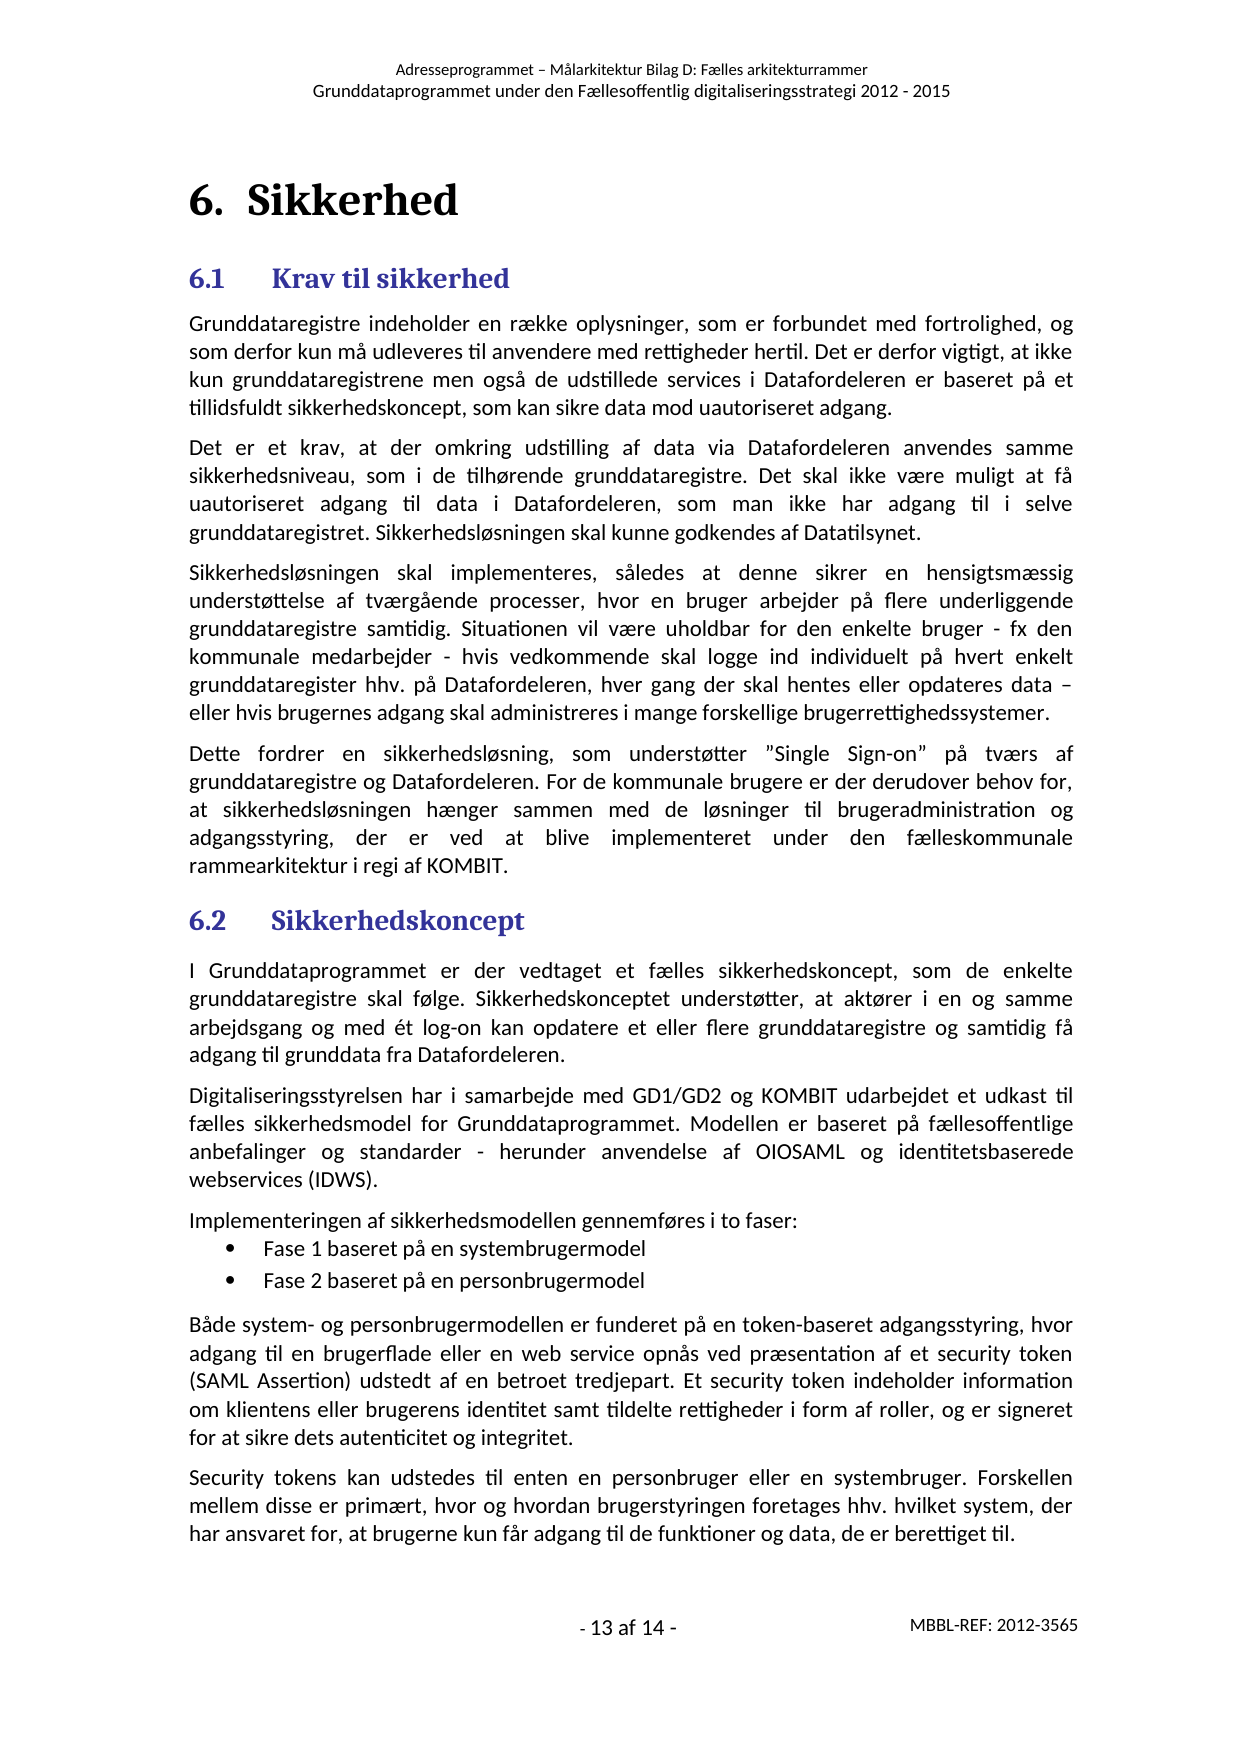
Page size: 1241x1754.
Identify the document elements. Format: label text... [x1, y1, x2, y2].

subtitle Sikkerhed [189, 174, 1075, 227]
text Sikkerhedsløsningen skal implementeres, således at denne sikrer en hensigtsmæssig understøttelse af tværgående processer, hvor en bruger arbejder på flere underliggende grunddataregistre samtidig. Situationen vil være uholdbar for den enkelte bruger - fx den kommunale medarbejder - hvis vedkommende skal logge ind individuelt på hvert enkelt grunddataregister hhv. på Datafordeleren, hver gang der skal hentes eller opdateres data – eller hvis brugernes adgang skal administreres i mange forskellige brugerrettighedssystemer. [189, 558, 1075, 726]
text Det er et krav, at der omkring udstilling af data via Datafordeleren anvendes samme sikkerhedsniveau, som i de tilhørende grunddataregistre. Det skal ikke være muligt at få uautoriseret adgang til data i Datafordeleren, som man ikke har adgang til i selve grunddataregistret. Sikkerhedsløsningen skal kunne godkendes af Datatilsynet. [189, 433, 1075, 546]
text Både system- og personbrugermodellen er funderet på en token-baseret adgangsstyring, hvor adgang til en brugerflade eller en web service opnås ved præsentation af et security token (SAML Assertion) udstedt af en betroet tredjepart. Et security token indeholder information om klientens eller brugerens identitet samt tildelte rettigheder i form af roller, og er signeret for at sikre dets autenticitet og integritet. [189, 1311, 1075, 1451]
text Implementeringen af sikkerhedsmodellen gennemføres i to faser: [189, 1206, 1075, 1234]
text I Grunddataprogrammet er der vedtaget et fælles sikkerhedskoncept, som de enkelte grunddataregistre skal følge. Sikkerhedskonceptet understøtter, at aktører i en og samme arbejdsgang og med ét log-on kan opdatere et eller flere grunddataregistre og samtidig få adgang til grunddata fra Datafordeleren. [189, 957, 1075, 1069]
text Security tokens kan udstedes til enten en personbruger eller en systembruger. Forskellen mellem disse er primært, hvor og hvordan brugerstyringen foretages hhv. hvilket system, der har ansvaret for, at brugerne kun får adgang til de funktioner og data, de er berettiget til. [189, 1463, 1075, 1547]
text Grunddataregistre indeholder en række oplysninger, som er forbundet med fortrolighed, og som derfor kun må udleveres til anvendere med rettigheder hertil. Det er derfor vigtigt, at ikke kun grunddataregistrene men også de udstillede services i Datafordeleren er baseret på et tillidsfuldt sikkerhedskoncept, som kan sikre data mod uautoriseret adgang. [189, 309, 1075, 421]
subtitle Krav til sikkerhed [189, 262, 1075, 296]
text Digitaliseringsstyrelsen har i samarbejde med GD1/GD2 og KOMBIT udarbejdet et udkast til fælles sikkerhedsmodel for Grunddataprogrammet. Modellen er baseret på fællesoffentlige anbefalinger og standarder - herunder anvendelse af OIOSAML og identitetsbaserede webservices (IDWS). [189, 1081, 1075, 1193]
list Fase 2 baseret på en personbrugermodel [226, 1266, 1075, 1294]
subtitle Sikkerhedskoncept [189, 904, 1075, 937]
list Fase 1 baseret på en systembrugermodel [226, 1234, 1075, 1262]
text Dette fordrer en sikkerhedsløsning, som understøtter ”Single Sign-on” på tværs af grunddataregistre og Datafordeleren. For de kommunale brugere er der derudover behov for, at sikkerhedsløsningen hænger sammen med de løsninger til brugeradministration og adgangsstyring, der er ved at blive implementeret under den fælleskommunale rammearkitektur i regi af KOMBIT. [189, 739, 1075, 879]
